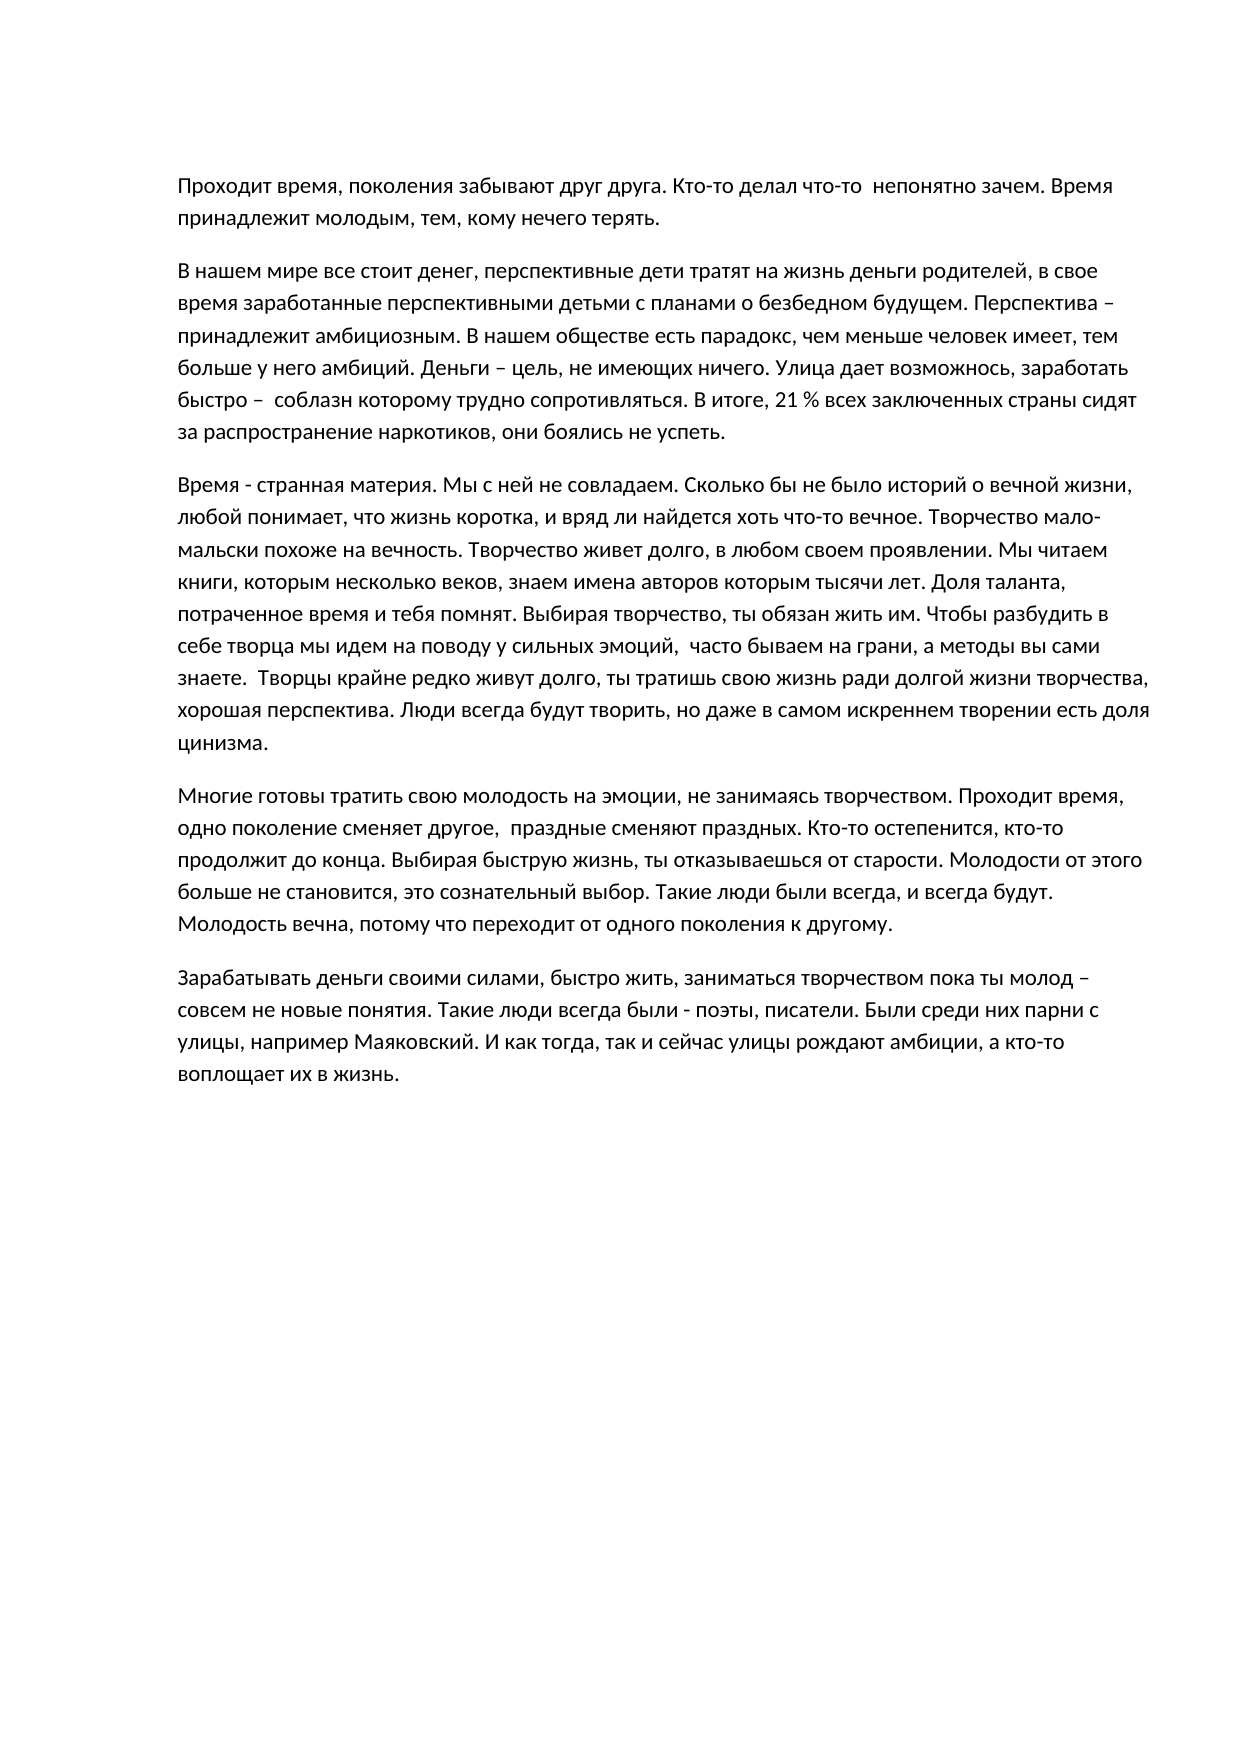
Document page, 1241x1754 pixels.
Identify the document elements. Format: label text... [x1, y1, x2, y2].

text В нашем мире все стоит денег, перспективные дети тратят на жизнь деньги родителей, в свое время заработанные перспективными детьми с планами о безбедном будущем. Перспектива – принадлежит амбициозным. В нашем обществе есть парадокс, чем меньше человек имеет, тем больше у него амбиций. Деньги – цель, не имеющих ничего. Улица дает возможнось, заработать быстро – соблазн которому трудно сопротивляться. В итоге, 21 % всех заключенных страны сидят за распространение наркотиков, они боялись не успеть. [177, 256, 1152, 445]
text Проходит время, поколения забывают друг друга. Кто-то делал что-то непонятно зачем. Время принадлежит молодым, тем, кому нечего терять. [177, 171, 1152, 231]
text Зарабатывать деньги своими силами, быстро жить, заниматься творчеством пока ты молод – совсем не новые понятия. Такие люди всегда были - поэты, писатели. Были среди них парни с улицы, например Маяковский. И как тогда, так и сейчас улицы рождают амбиции, а кто-то воплощает их в жизнь. [177, 963, 1152, 1087]
text Многие готовы тратить свою молодость на эмоции, не занимаясь творчеством. Проходит время, одно поколение сменяет другое, праздные сменяют праздных. Кто-то остепенится, кто-то продолжит до конца. Выбирая быструю жизнь, ты отказываешься от старости. Молодости от этого больше не становится, это сознательный выбор. Такие люди были всегда, и всегда будут. Молодость вечна, потому что переходит от одного поколения к другому. [177, 781, 1152, 938]
text Время - странная материя. Мы с ней не совладаем. Сколько бы не было историй о вечной жизни, любой понимает, что жизнь коротка, и вряд ли найдется хоть что-то вечное. Творчество мало-мальски похоже на вечность. Творчество живет долго, в любом своем проявлении. Мы читаем книги, которым несколько веков, знаем имена авторов которым тысячи лет. Доля таланта, потраченное время и тебя помнят. Выбирая творчество, ты обязан жить им. Чтобы разбудить в себе творца мы идем на поводу у сильных эмоций, часто бываем на грани, а методы вы сами знаете. Творцы крайне редко живут долго, ты тратишь свою жизнь ради долгой жизни творчества, хорошая перспектива. Люди всегда будут творить, но даже в самом искреннем творении есть доля цинизма. [177, 470, 1152, 756]
